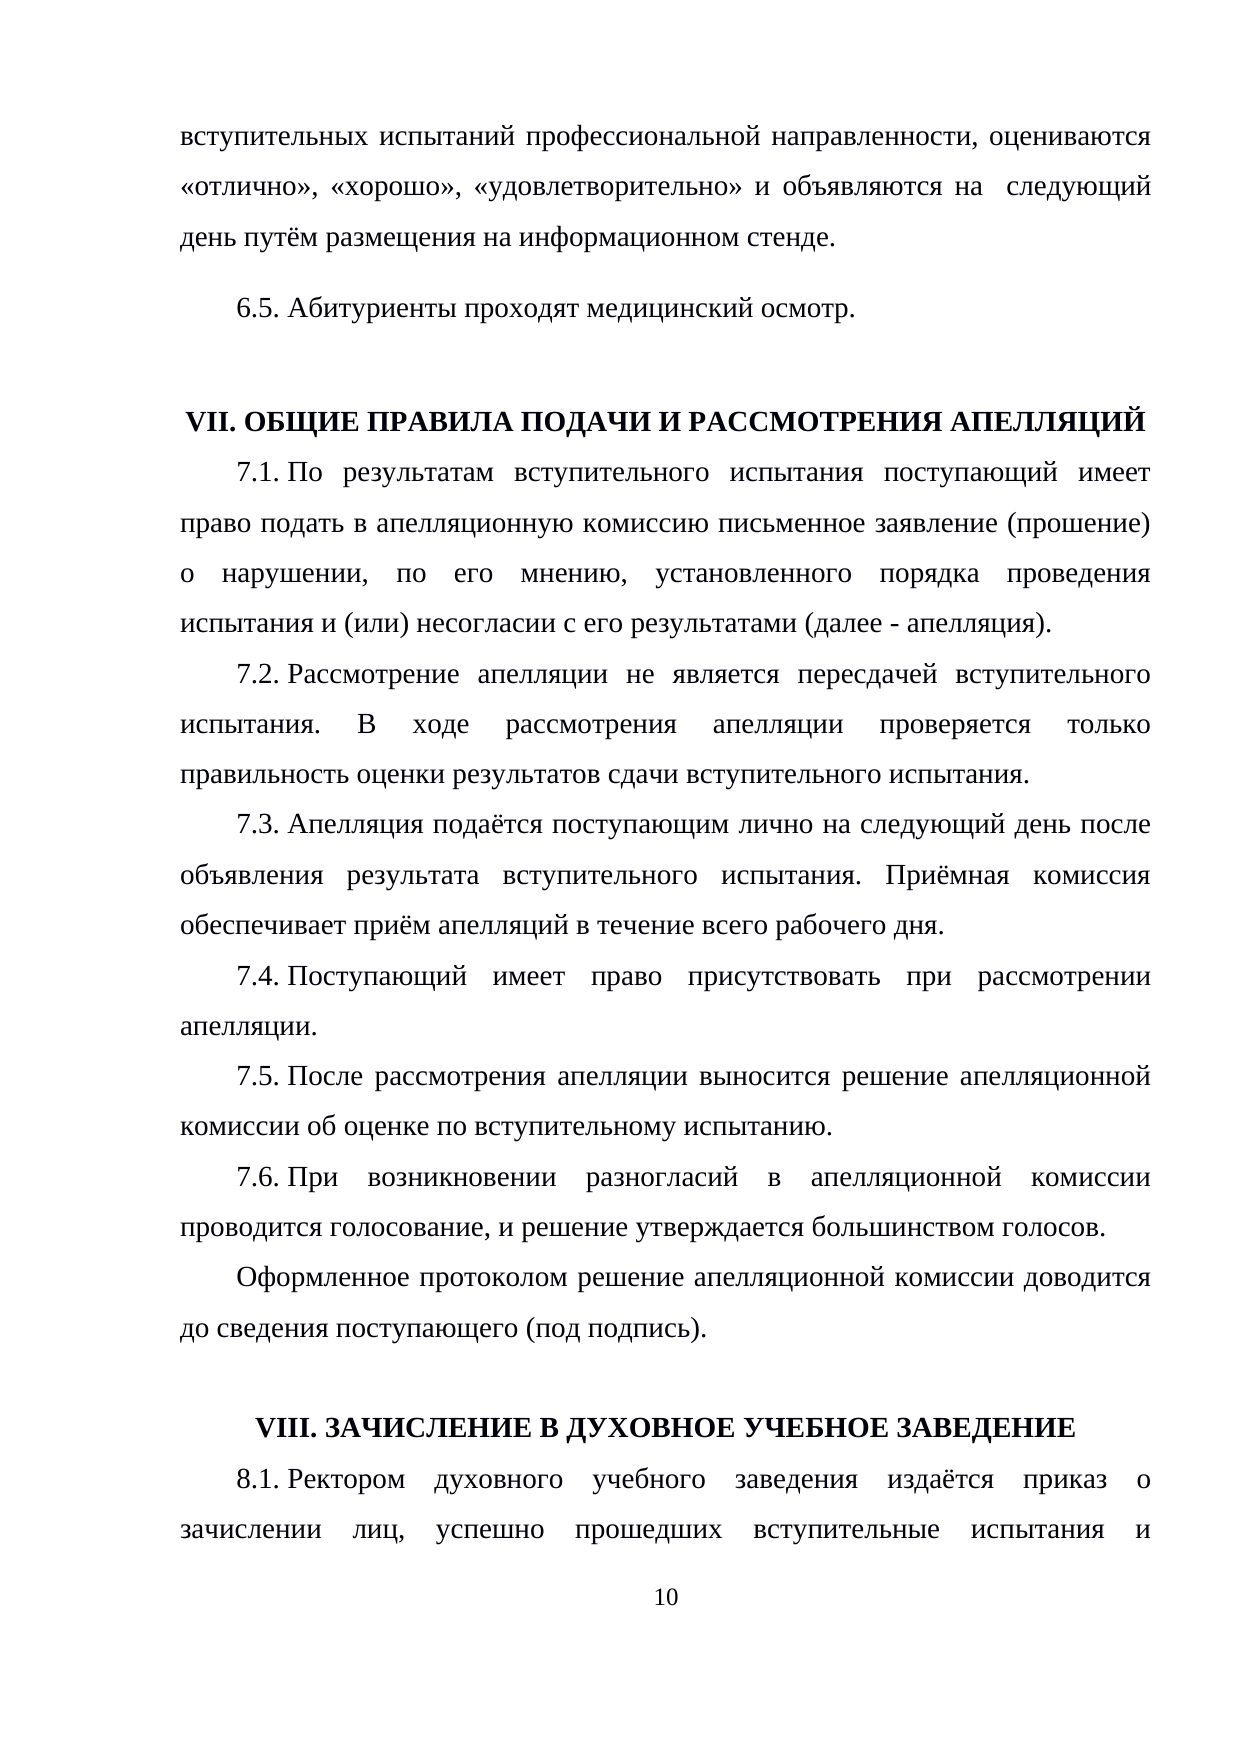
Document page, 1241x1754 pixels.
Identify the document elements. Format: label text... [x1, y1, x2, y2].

text VIII. ЗАЧИСЛЕНИЕ В ДУХОВНОЕ УЧЕБНОЕ ЗАВЕДЕНИЕ [180, 1410, 1152, 1444]
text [180, 118, 1152, 252]
text Оформленное протоколом решение апелляционной комиссии доводится до сведения поступающего (под подпись). [180, 1259, 1152, 1343]
text 7.4. Поступающий имеет право присутствовать при рассмотрении апелляции. [180, 958, 1152, 1041]
text 7.3. Апелляция подаётся поступающим лично на следующий день после объявления результата вступительного испытания. Приёмная комиссия обеспечивает приём апелляций в течение всего рабочего дня. [180, 807, 1152, 941]
text 7.5. После рассмотрения апелляции выносится решение апелляционной комиссии об оценке по вступительному испытанию. [180, 1058, 1152, 1142]
text VII. ОБЩИЕ ПРАВИЛА ПОДАЧИ И РАССМОТРЕНИЯ АПЕЛЛЯЦИЙ [180, 404, 1152, 438]
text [180, 1461, 1152, 1544]
text 7.1. По результатам вступительного испытания поступающий имеет право подать в апелляционную комиссию письменное заявление (прошение) о нарушении, по его мнению, установленного порядка проведения испытания и (или) несогласии с его результатами (далее - апелляция). [180, 454, 1152, 639]
text 7.2. Рассмотрение апелляции не является пересдачей вступительного испытания. В ходе рассмотрения апелляции проверяется только правильность оценки результатов сдачи вступительного испытания. [180, 656, 1152, 790]
text 7.6. При возникновении разногласий в апелляционной комиссии проводится голосование, и решение утверждается большинством голосов. [180, 1159, 1152, 1243]
text 6.5. Абитуриенты проходят медицинский осмотр. [180, 290, 1152, 323]
